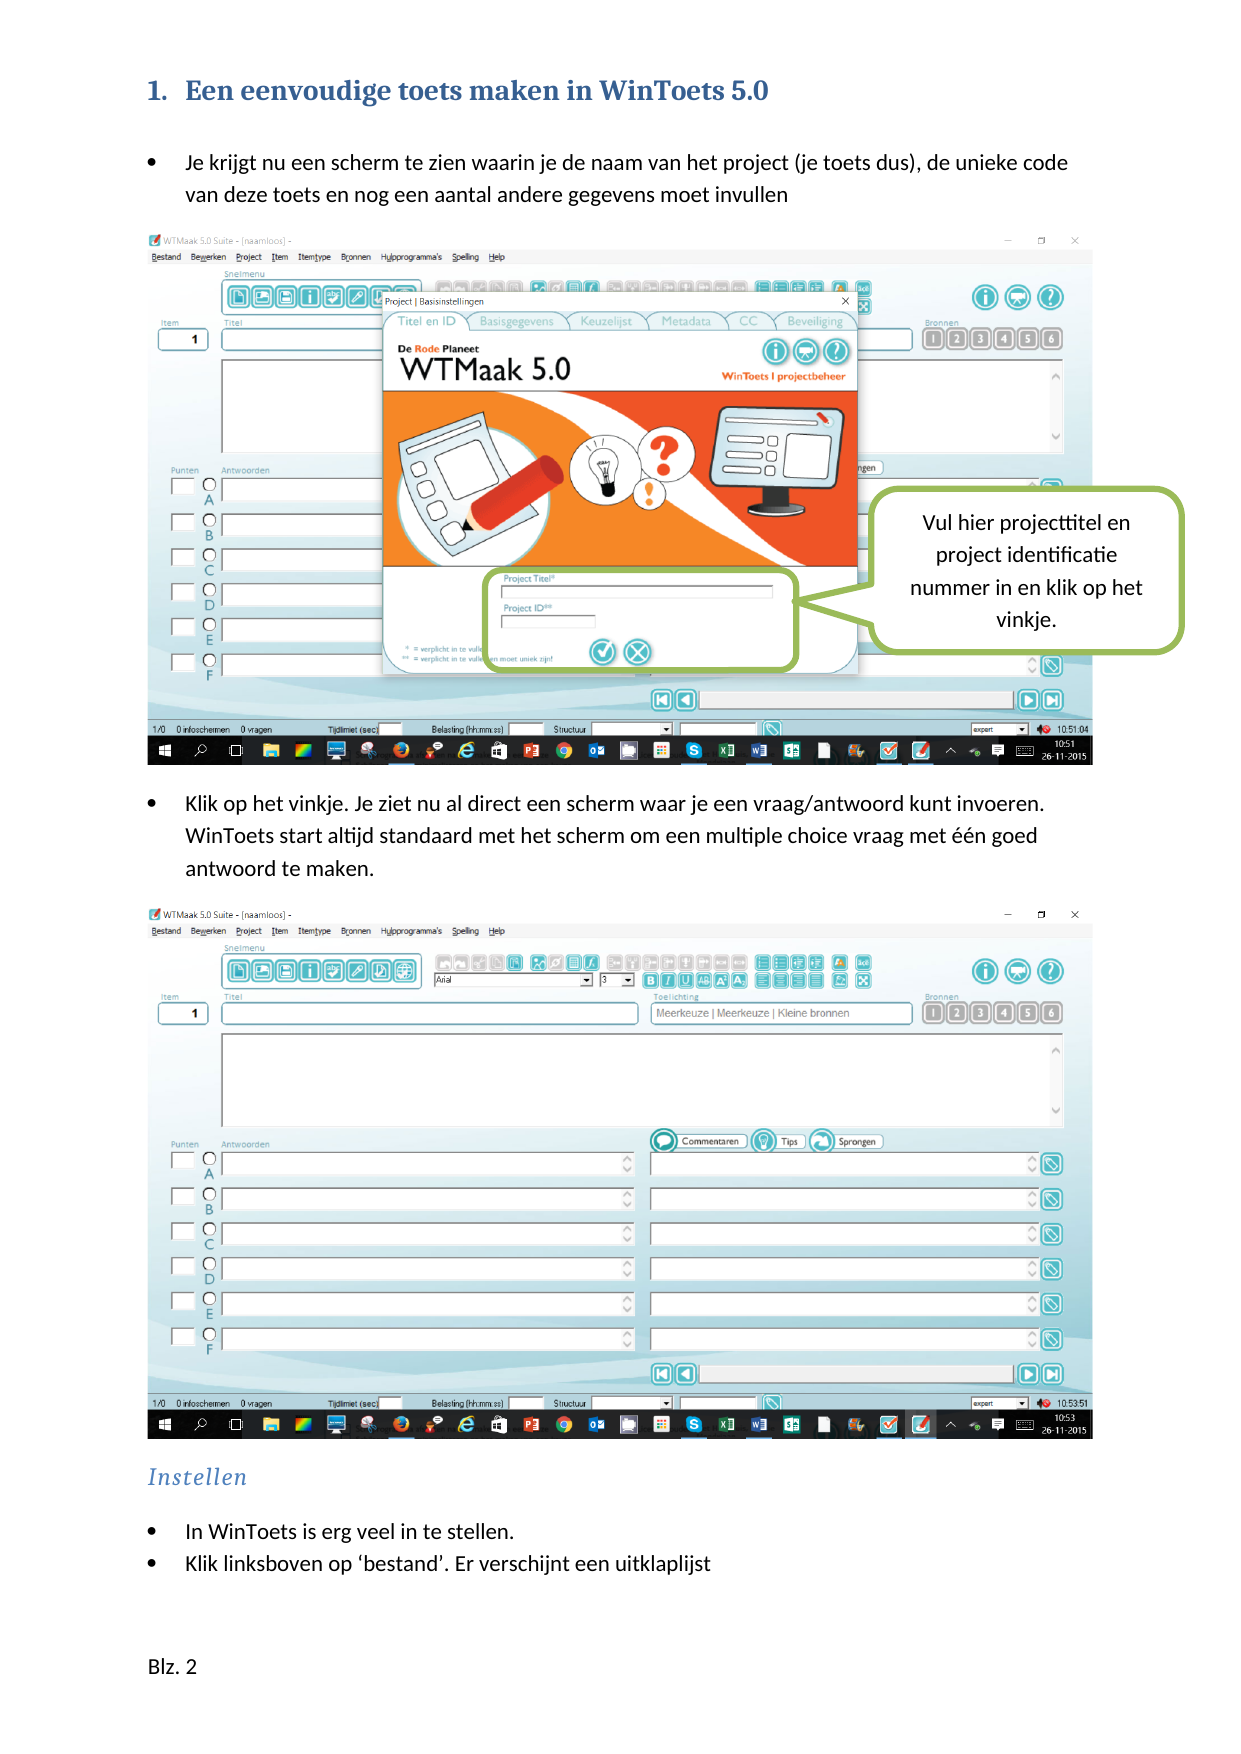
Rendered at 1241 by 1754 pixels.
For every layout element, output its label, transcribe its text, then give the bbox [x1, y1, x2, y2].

list Je krijgt nu een scherm te zien waarin je de naam van het project (je toets dus), de unieke code van deze toets en nog een aantal andere gegevens moet invullen [148, 148, 1093, 208]
picture [489, 574, 793, 667]
picture [147, 232, 1093, 765]
picture [147, 906, 1093, 1439]
subtitle Instellen [148, 1463, 1093, 1492]
list Klik op het vinkje. Je ziet nu al direct een scherm waar je een vraag/antwoord kunt invoeren. WinToets start altijd standaard met het scherm om een multiple choice vraag met één goed antwoord te maken. [148, 789, 1093, 882]
list In WinToets is erg veel in te stellen. [148, 1517, 1093, 1545]
list Klik linksboven op ‘bestand’. Er verschijnt een uitklaplijst [148, 1549, 1093, 1577]
